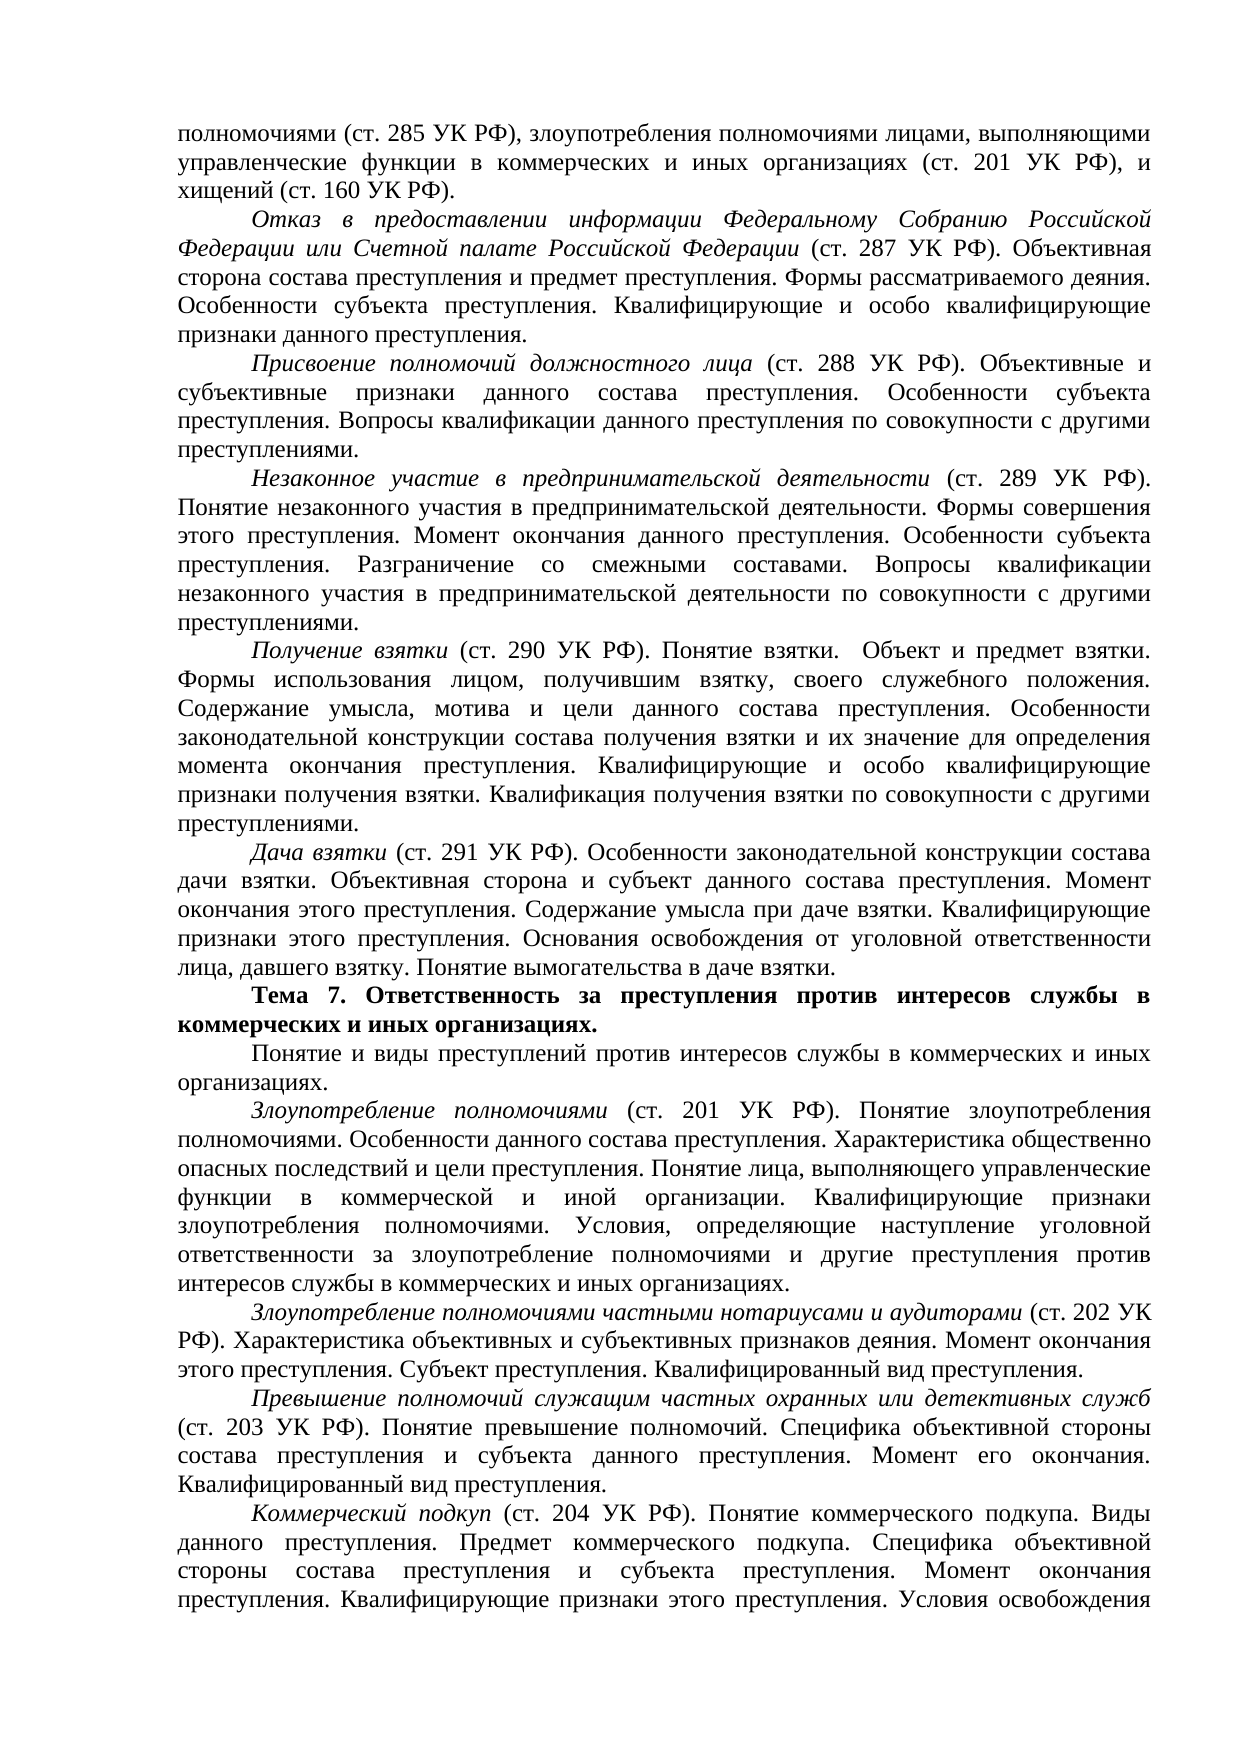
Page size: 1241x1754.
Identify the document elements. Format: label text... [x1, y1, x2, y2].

text Понятие и виды преступлений против интересов службы в коммерческих и иных организациях. [177, 1038, 1152, 1096]
text Незаконное участие в предпринимательской деятельности (ст. 289 УК РФ). Понятие незаконного участия в предпринимательской деятельности. Формы совершения этого преступления. Момент окончания данного преступления. Особенности субъекта преступления. Разграничение со смежными составами. Вопросы квалификации незаконного участия в предпринимательской деятельности по совокупности с другими преступлениями. [177, 463, 1152, 636]
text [177, 118, 1152, 204]
text Отказ в предоставлении информации Федеральному Собранию Российской Федерации или Счетной палате Российской Федерации (ст. 287 УК РФ). Объективная сторона состава преступления и предмет преступления. Формы рассматриваемого деяния. Особенности субъекта преступления. Квалифицирующие и особо квалифицирующие признаки данного преступления. [177, 204, 1152, 348]
text Тема 7. Ответственность за преступления против интересов службы в коммерческих и иных организациях. [177, 981, 1152, 1038]
text Злоупотребление полномочиями частными нотариусами и аудиторами (ст. 202 УК РФ). Характеристика объективных и субъективных признаков деяния. Момент окончания этого преступления. Субъект преступления. Квалифицированный вид преступления. [177, 1297, 1152, 1383]
text Получение взятки (ст. 290 УК РФ). Понятие взятки. Объект и предмет взятки. Формы использования лицом, получившим взятку, своего служебного положения. Содержание умысла, мотива и цели данного состава преступления. Особенности законодательной конструкции состава получения взятки и их значение для определения момента окончания преступления. Квалифицирующие и особо квалифицирующие признаки получения взятки. Квалификация получения взятки по совокупности с другими преступлениями. [177, 636, 1152, 837]
text Дача взятки (ст. 291 УК РФ). Особенности законодательной конструкции состава дачи взятки. Объективная сторона и субъект данного состава преступления. Момент окончания этого преступления. Содержание умысла при даче взятки. Квалифицирующие признаки этого преступления. Основания освобождения от уголовной ответственности лица, давшего взятку. Понятие вымогательства в даче взятки. [177, 837, 1152, 981]
text Превышение полномочий служащим частных охранных или детективных служб (ст. 203 УК РФ). Понятие превышение полномочий. Специфика объективной стороны состава преступления и субъекта данного преступления. Момент его окончания. Квалифицированный вид преступления. [177, 1383, 1152, 1498]
text Злоупотребление полномочиями (ст. 201 УК РФ). Понятие злоупотребления полномочиями. Особенности данного состава преступления. Характеристика общественно опасных последствий и цели преступления. Понятие лица, выполняющего управленческие функции в коммерческой и иной организации. Квалифицирующие признаки злоупотребления полномочиями. Условия, определяющие наступление уголовной ответственности за злоупотребление полномочиями и другие преступления против интересов службы в коммерческих и иных организациях. [177, 1096, 1152, 1297]
text Присвоение полномочий должностного лица (ст. 288 УК РФ). Объективные и субъективные признаки данного состава преступления. Особенности субъекта преступления. Вопросы квалификации данного преступления по совокупности с другими преступлениями. [177, 348, 1152, 463]
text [177, 1498, 1152, 1613]
